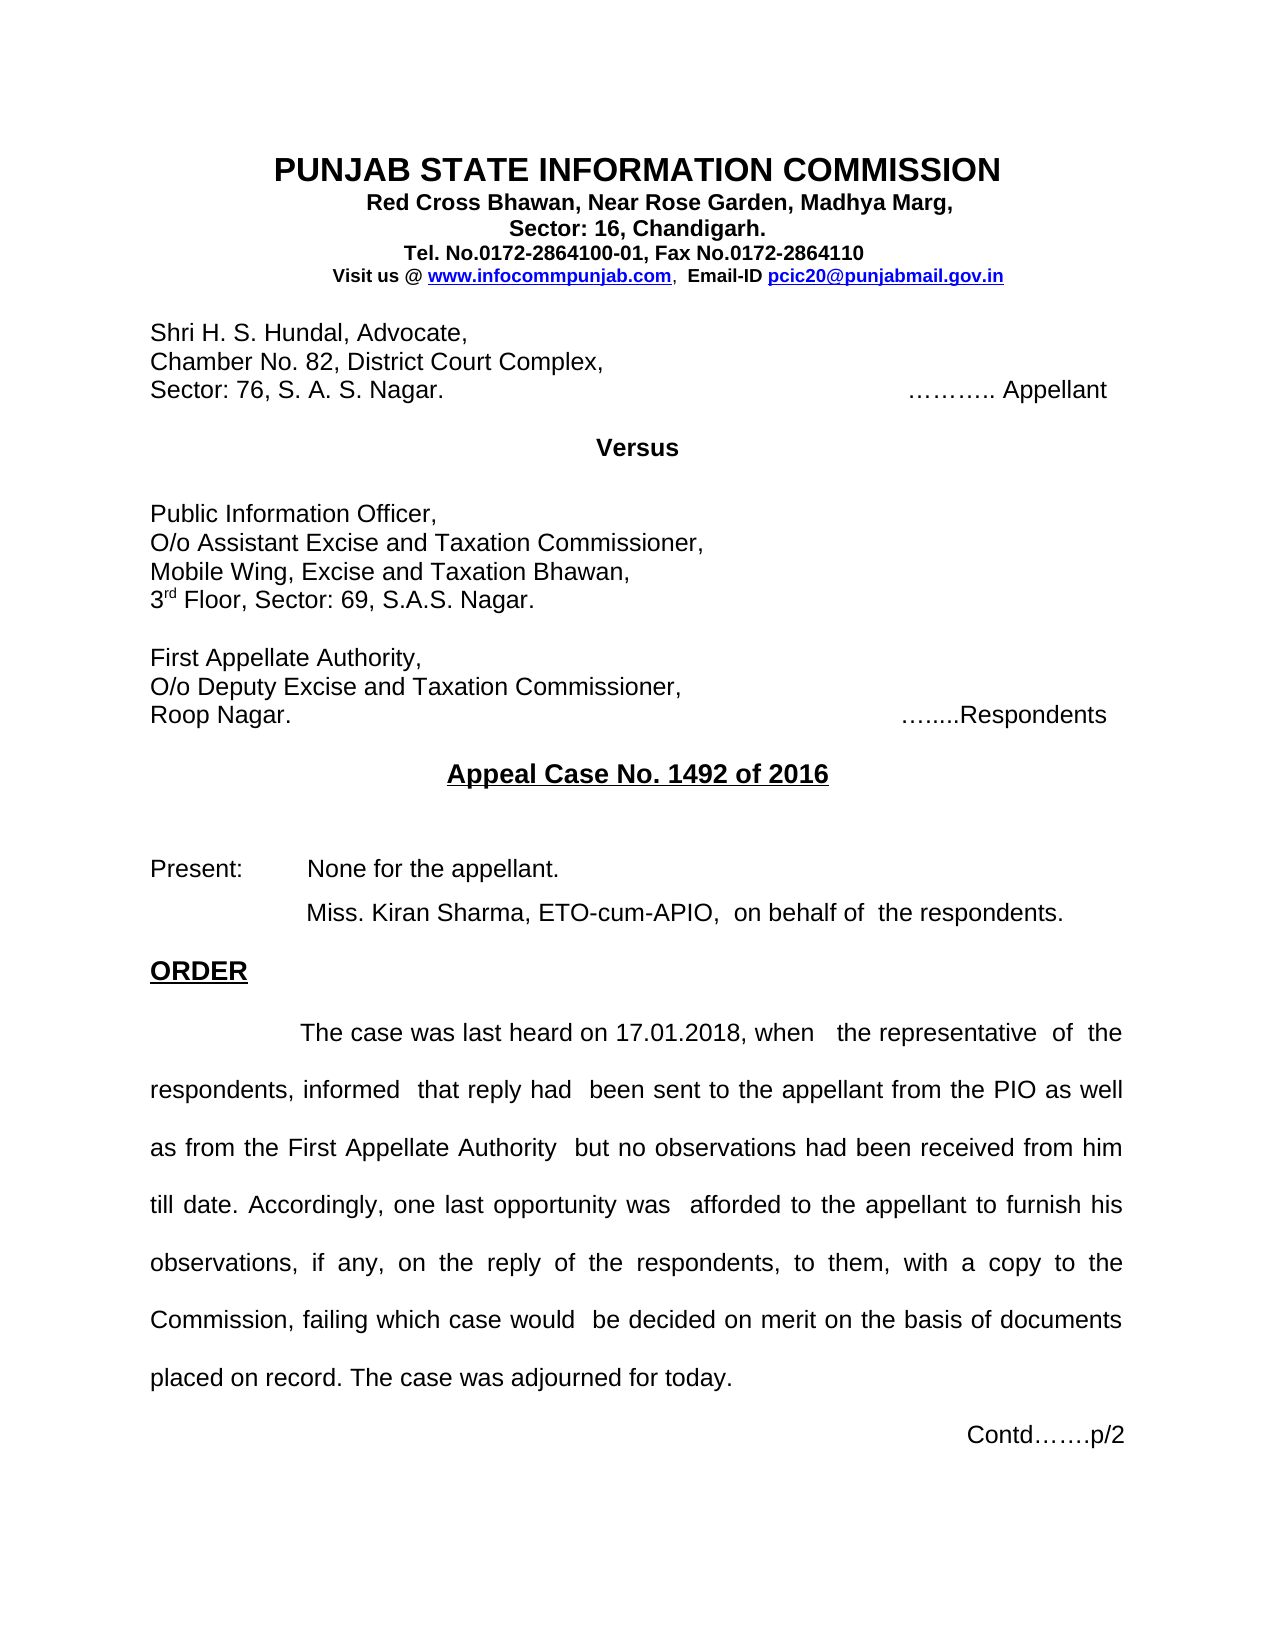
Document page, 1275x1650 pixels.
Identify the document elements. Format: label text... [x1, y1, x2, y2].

text Shri H. S. Hundal, Advocate, [150, 318, 1125, 347]
text O/o Assistant Excise and Taxation Commissioner, [150, 528, 1125, 556]
text First Appellate Authority, [150, 643, 1125, 671]
text Contd…….p/2 [150, 1420, 1125, 1449]
text Roop Nagar. ….....Respondents [150, 700, 1125, 729]
text 3rd Floor, Sector: 69, S.A.S. Nagar. [150, 585, 1125, 614]
text Red Cross Bhawan, Near Rose Garden, Madhya Marg, [150, 188, 1125, 215]
text Appeal Case No. 1492 of 2016 [150, 758, 1125, 789]
text Public Information Officer, [150, 499, 1125, 528]
text Sector: 16, Chandigarh. [150, 215, 1125, 241]
text Miss. Kiran Sharma, ETO-cum-APIO, on behalf of the respondents. [300, 897, 1125, 926]
text Versus [150, 433, 1125, 462]
text ORDER [150, 955, 1125, 986]
text Sector: 76, S. A. S. Nagar. ……….. Appellant [150, 375, 1125, 404]
text PUNJAB STATE INFORMATION COMMISSION [150, 150, 1125, 188]
text Present: None for the appellant. [150, 854, 1125, 883]
text Chamber No. 82, District Court Complex, [150, 347, 1125, 375]
text Visit us @ www.infocommpunjab.com, Email-ID pcic20@punjabmail.gov.in [150, 265, 1125, 287]
text Tel. No.0172-2864100-01, Fax No.0172-2864110 [225, 241, 1125, 265]
text The case was last heard on 17.01.2018, when the representative of the respondents, informed that reply had been sent to the appellant from the PIO as well as from the First Appellate Authority but no observations had been received from him till date. Accordingly, one last opportunity was afforded to the appellant to furnish his observations, if any, on the reply of the respondents, to them, with a copy to the Commission, failing which case would be decided on merit on the basis of documents placed on record. The case was adjourned for today. [150, 1017, 1125, 1391]
text O/o Deputy Excise and Taxation Commissioner, [150, 671, 1125, 700]
text Mobile Wing, Excise and Taxation Bhawan, [150, 556, 1125, 585]
